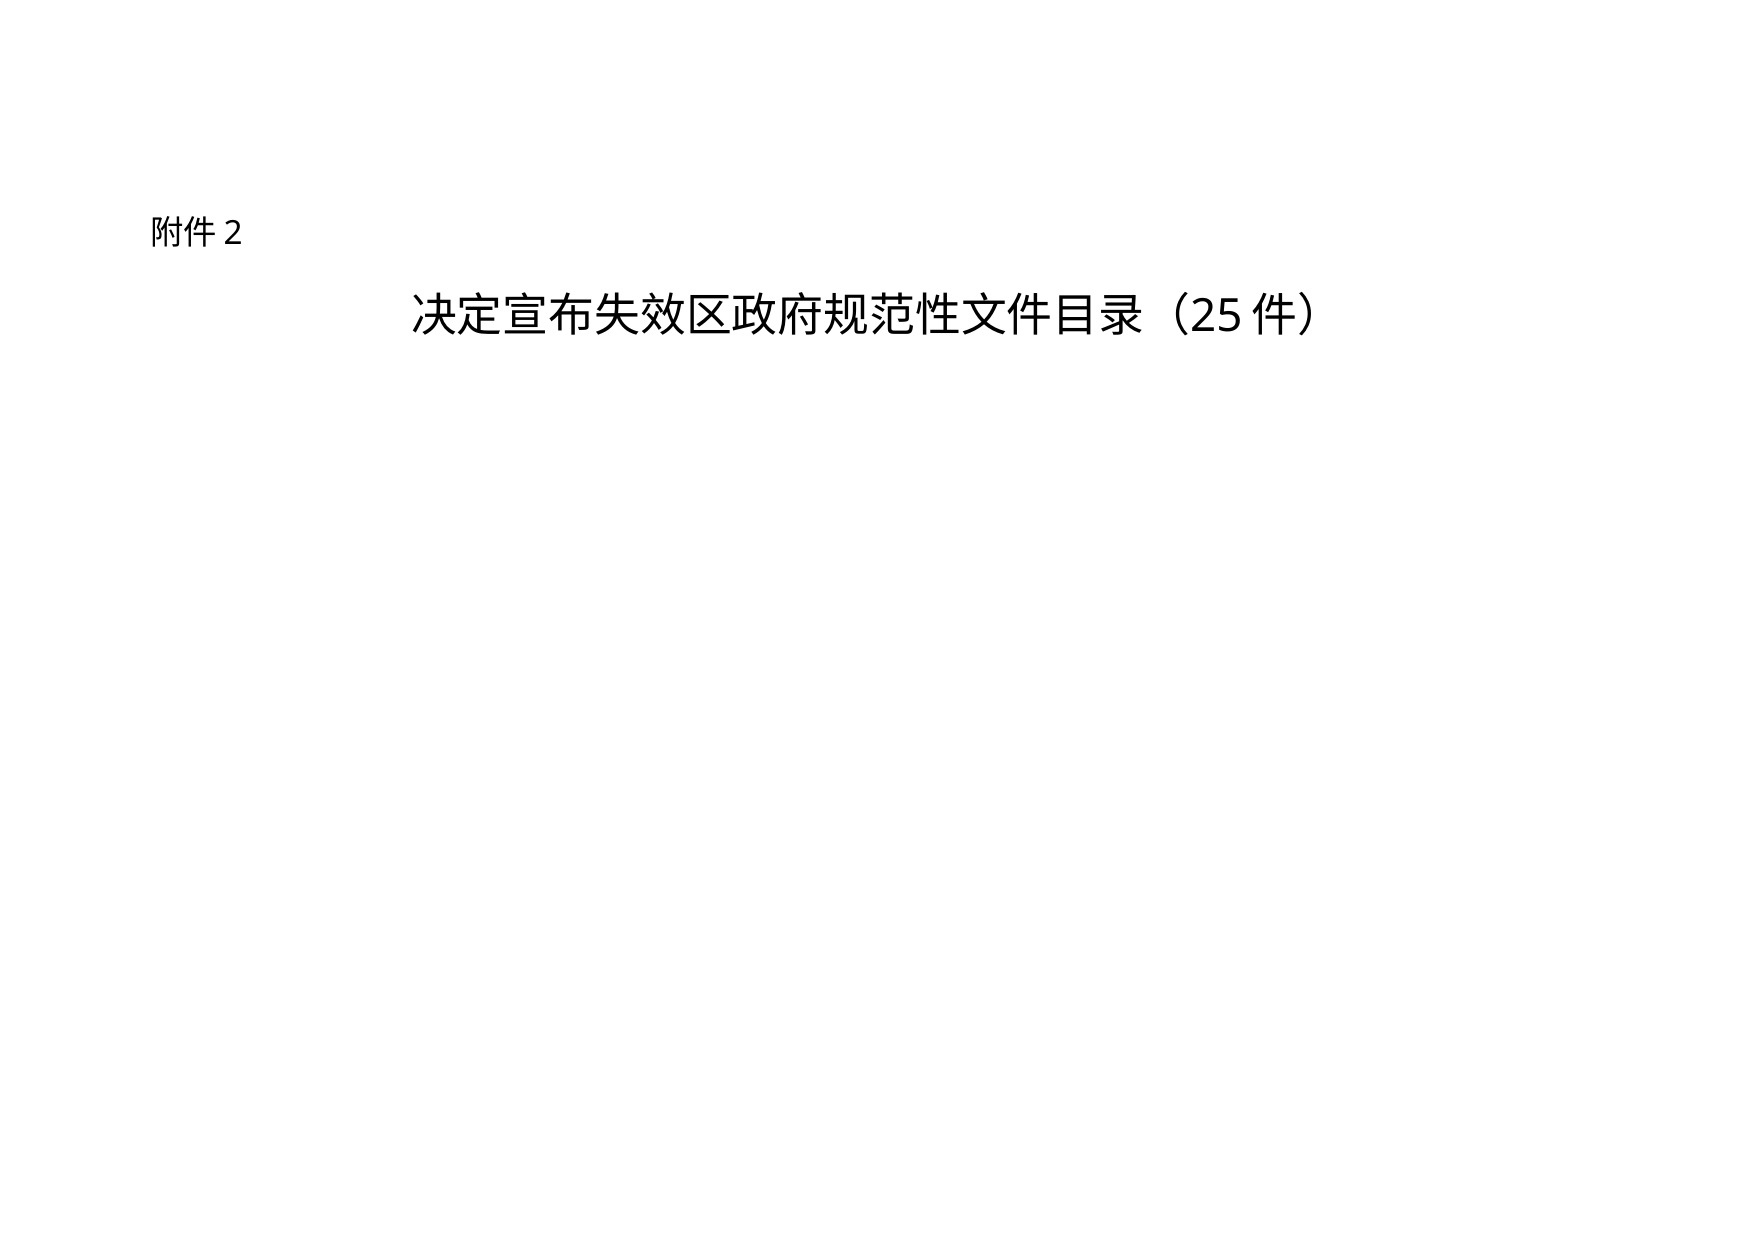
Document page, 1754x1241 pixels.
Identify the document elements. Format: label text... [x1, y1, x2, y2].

text 附件2 [150, 198, 1604, 263]
text 决定宣布失效区政府规范性文件目录（25件） [150, 263, 1604, 360]
